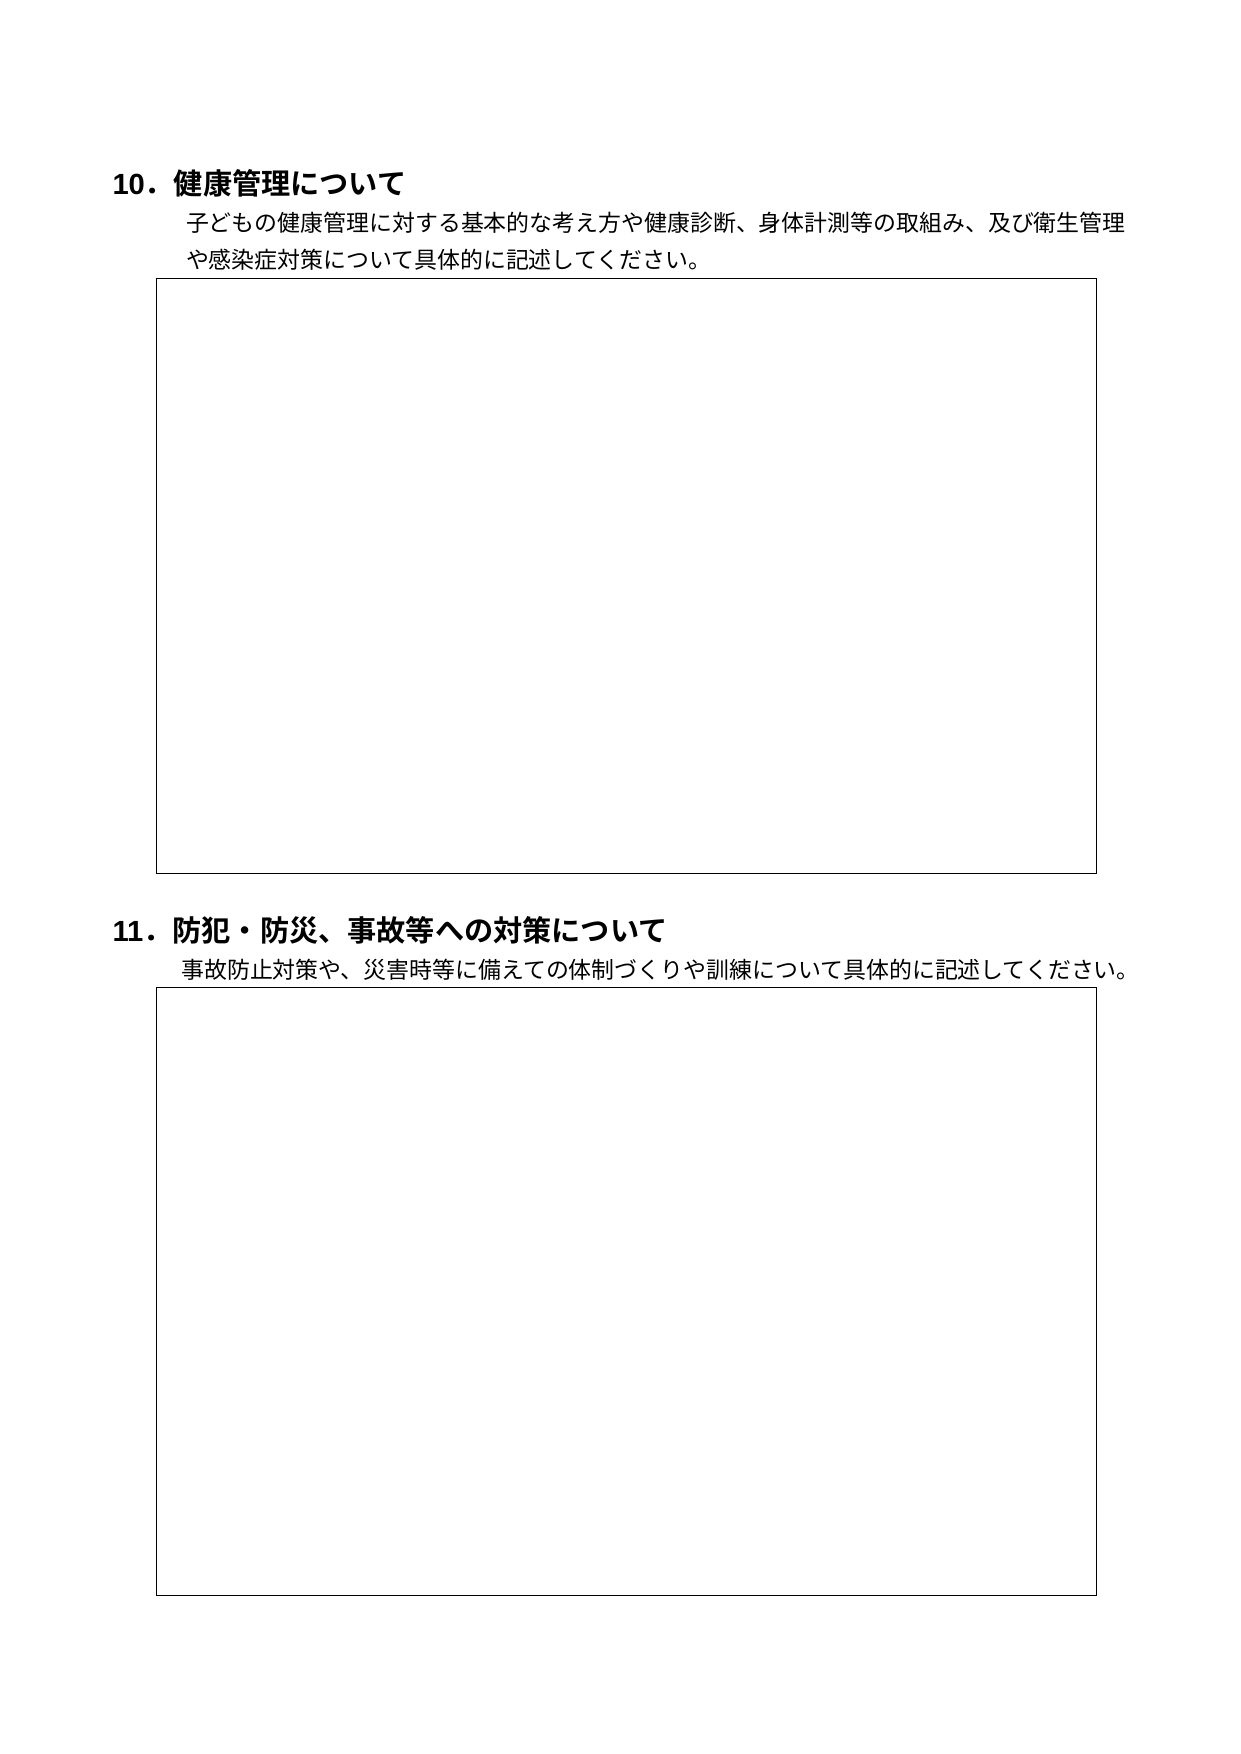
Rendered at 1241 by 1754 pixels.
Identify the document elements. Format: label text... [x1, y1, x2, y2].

table_header [157, 279, 1096, 873]
text 事故防止対策や、災害時等に備えての体制づくりや訓練について具体的に記述してください。 [112, 950, 1128, 987]
text 11．防犯・防災、事故等への対策について [112, 907, 1128, 950]
text 10．健康管理について [112, 161, 1128, 203]
text 子どもの健康管理に対する基本的な考え方や健康診断、身体計測等の取組み、及び衛生管理や感染症対策について具体的に記述してください。 [186, 203, 1128, 278]
table_header [157, 988, 1096, 1595]
